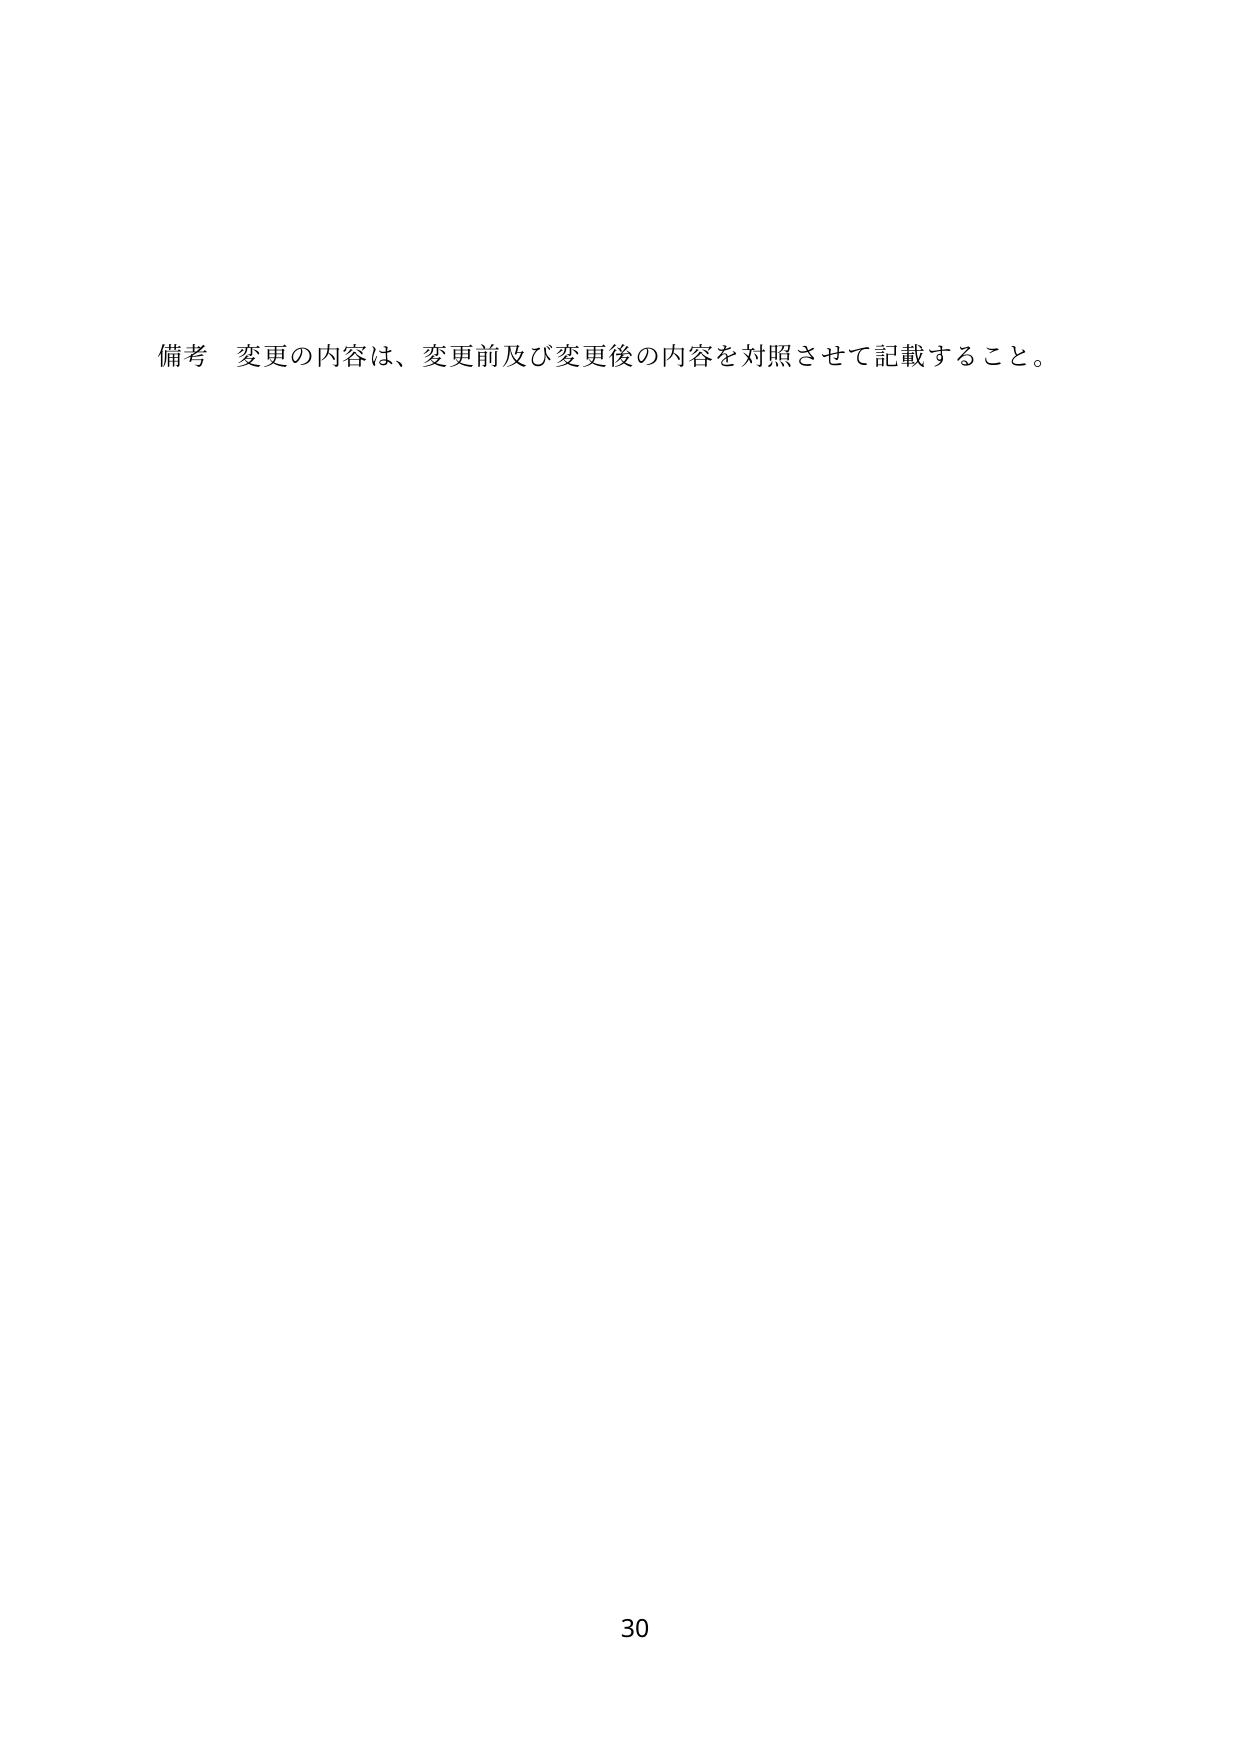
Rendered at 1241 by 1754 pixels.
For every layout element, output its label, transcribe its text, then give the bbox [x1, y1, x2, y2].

text 備考 変更の内容は、変更前及び変更後の内容を対照させて記載すること。 [157, 333, 1113, 376]
